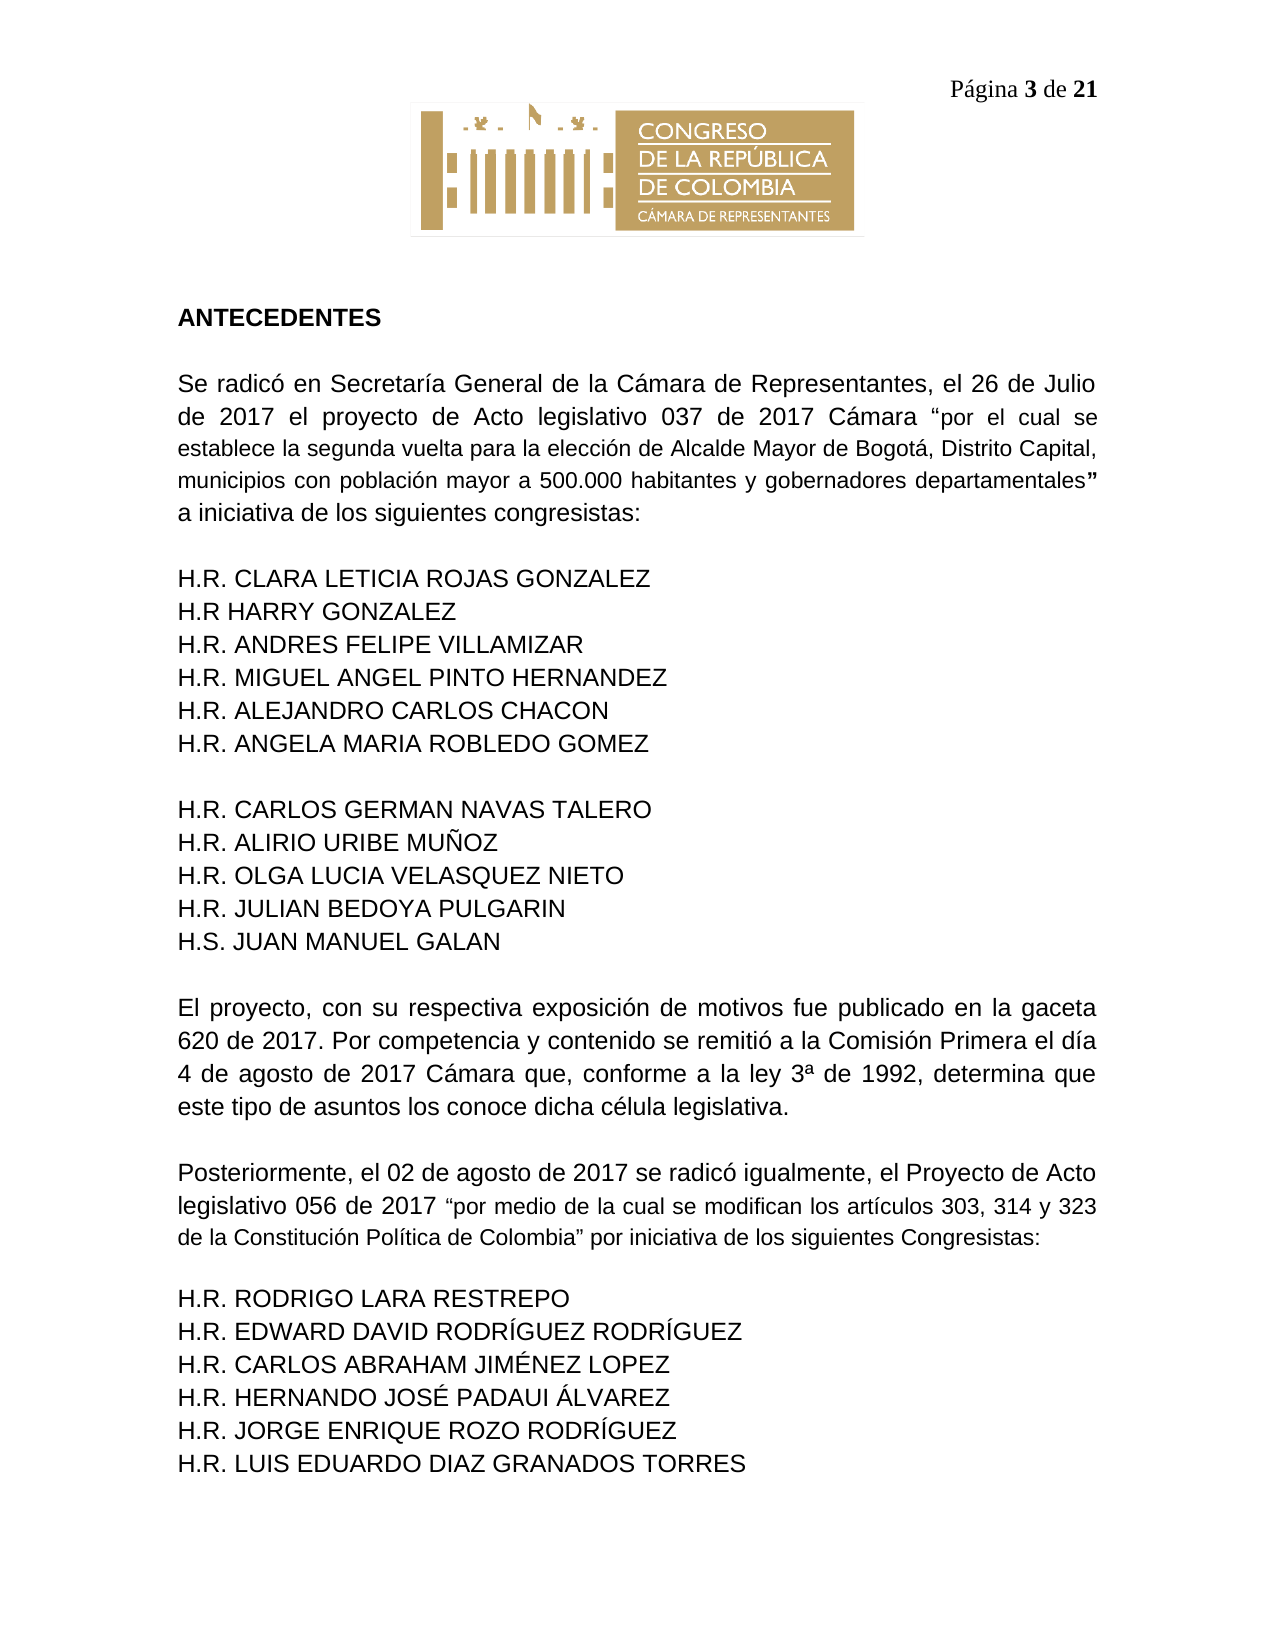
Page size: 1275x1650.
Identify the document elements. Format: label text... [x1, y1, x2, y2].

text H.R. ANDRES FELIPE VILLAMIZAR [177, 630, 1098, 659]
text ANTECEDENTES [177, 303, 1098, 332]
text H.R. MIGUEL ANGEL PINTO HERNANDEZ [177, 663, 1098, 692]
text H.R. ANGELA MARIA ROBLEDO GOMEZ [177, 729, 1098, 758]
text Se radicó en Secretaría General de la Cámara de Representantes, el 26 de Julio de 2017 el proyecto de Acto legislativo 037 de 2017 Cámara “por el cual se establece la segunda vuelta para la elección de Alcalde Mayor de Bogotá, Distrito Capital, municipios con población mayor a 500.000 habitantes y gobernadores departamentales” a iniciativa de los siguientes congresistas: [177, 369, 1098, 527]
text H.R HARRY GONZALEZ [177, 597, 1098, 626]
text H.S. JUAN MANUEL GALAN [177, 927, 1098, 956]
text H.R. ALEJANDRO CARLOS CHACON [177, 696, 1098, 725]
text H.R. CLARA LETICIA ROJAS GONZALEZ [177, 564, 1098, 593]
text H.R. OLGA LUCIA VELASQUEZ NIETO [177, 861, 1098, 890]
text H.R. HERNANDO JOSÉ PADAUI ÁLVAREZ [177, 1383, 1098, 1412]
text H.R. ALIRIO URIBE MUÑOZ [177, 828, 1098, 857]
picture [410, 102, 865, 237]
text H.R. RODRIGO LARA RESTREPO [177, 1284, 1098, 1313]
text H.R. CARLOS ABRAHAM JIMÉNEZ LOPEZ [177, 1350, 1098, 1379]
text H.R. EDWARD DAVID RODRÍGUEZ RODRÍGUEZ [177, 1317, 1098, 1346]
text H.R. CARLOS GERMAN NAVAS TALERO [177, 795, 1098, 824]
text El proyecto, con su respectiva exposición de motivos fue publicado en la gaceta 620 de 2017. Por competencia y contenido se remitió a la Comisión Primera el día 4 de agosto de 2017 Cámara que, conforme a la ley 3ª de 1992, determina que este tipo de asuntos los conoce dicha célula legislativa. [177, 993, 1098, 1121]
text H.R. LUIS EDUARDO DIAZ GRANADOS TORRES [177, 1449, 1098, 1478]
text H.R. JULIAN BEDOYA PULGARIN [177, 894, 1098, 923]
text H.R. JORGE ENRIQUE ROZO RODRÍGUEZ [177, 1416, 1098, 1445]
text Posteriormente, el 02 de agosto de 2017 se radicó igualmente, el Proyecto de Acto legislativo 056 de 2017 “por medio de la cual se modifican los artículos 303, 314 y 323 de la Constitución Política de Colombia” por iniciativa de los siguientes Congresistas: [177, 1158, 1098, 1250]
